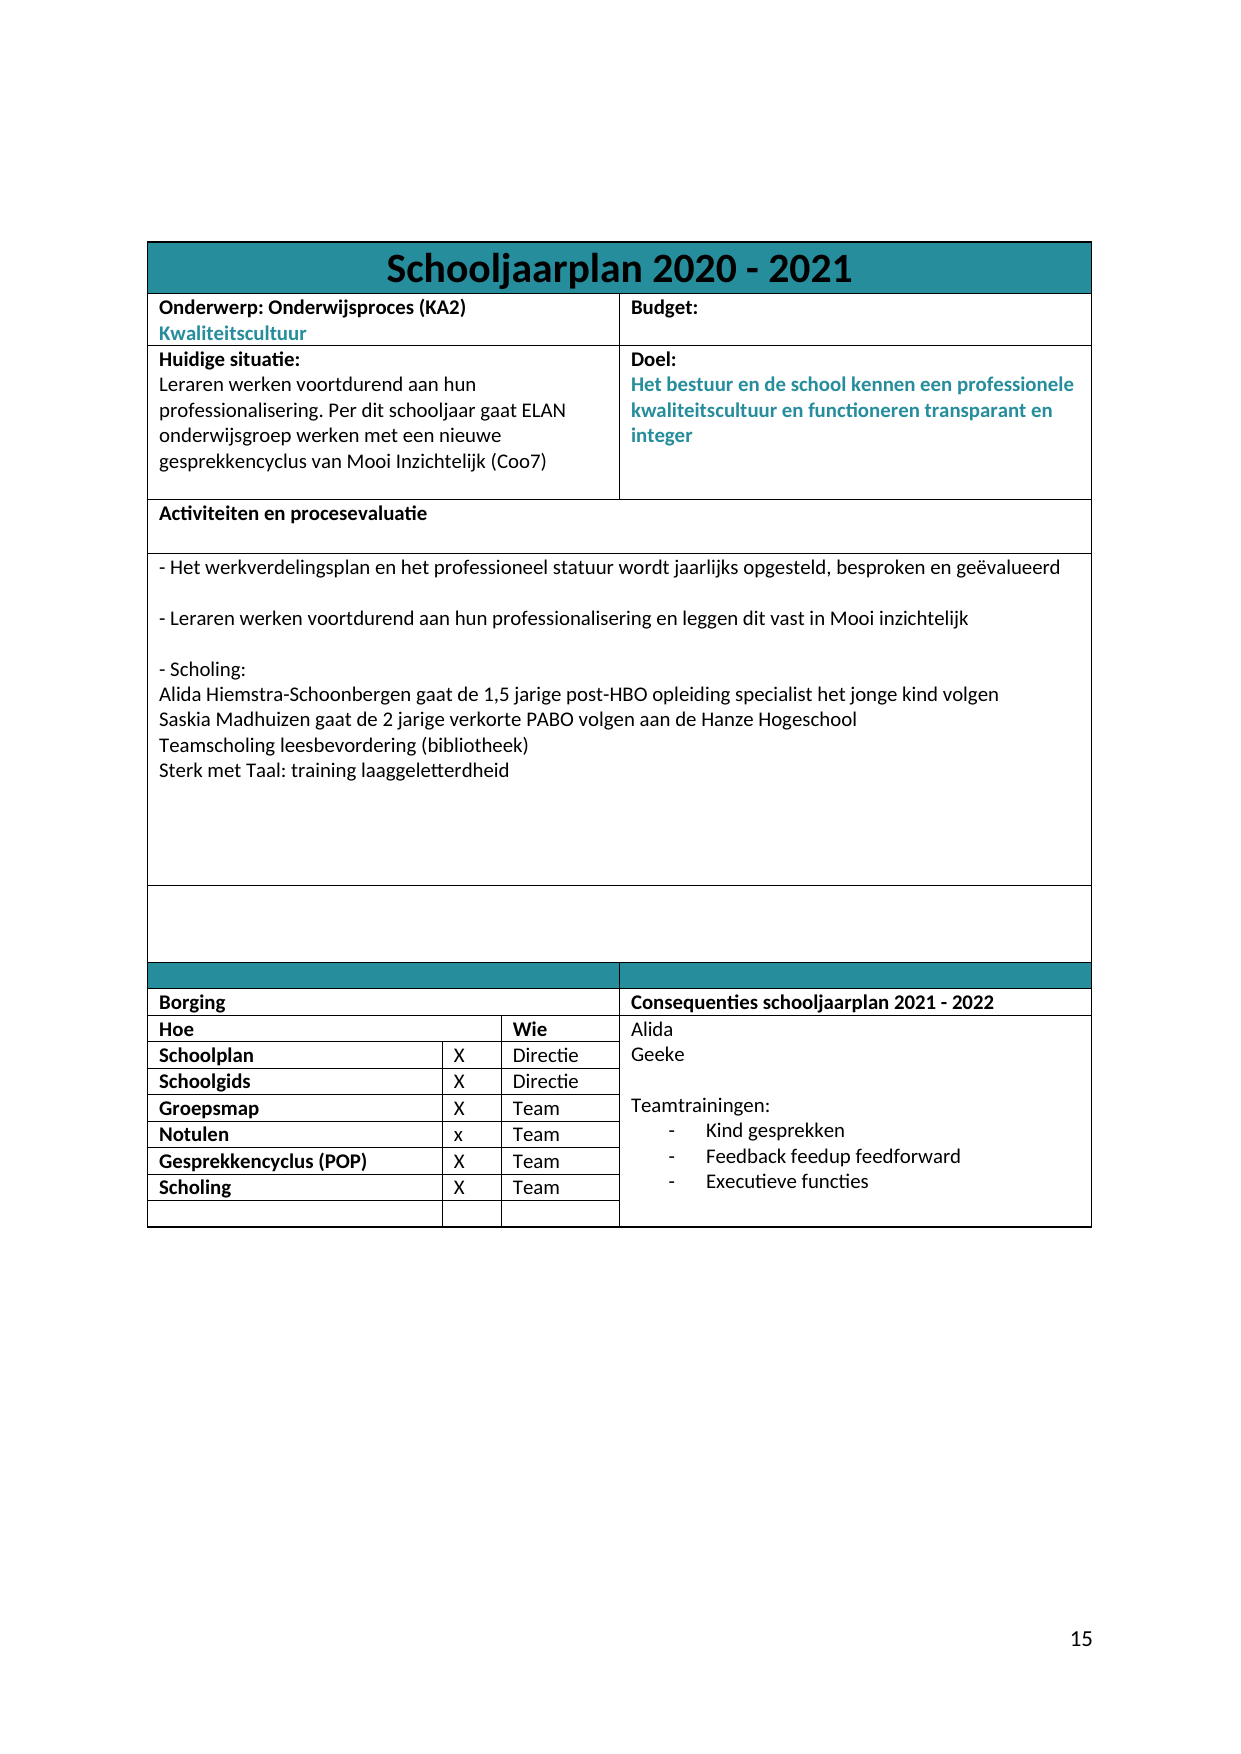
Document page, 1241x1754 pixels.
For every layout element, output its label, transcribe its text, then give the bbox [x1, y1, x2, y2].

table_cell Schoolgids [148, 1069, 442, 1094]
table_cell Schoolplan [148, 1042, 442, 1068]
table_cell [620, 963, 1091, 988]
table_cell Huidige situatie: Leraren werken voortdurend aan hun professionalisering. Per dit schooljaar gaat ELAN onderwijsgroep werken met een nieuwe gesprekkencyclus van Mooi Inzichtelijk (Coo7) [148, 346, 619, 499]
table_cell X [443, 1148, 501, 1173]
table_cell Team [502, 1148, 619, 1173]
table_header Schooljaarplan 2020 - 2021 [148, 243, 1091, 293]
table_cell [148, 1201, 442, 1226]
table_cell Hoe [148, 1016, 501, 1041]
table_cell Budget: [620, 294, 1091, 345]
table_cell Directie [502, 1042, 619, 1068]
table_cell Groepsmap [148, 1095, 442, 1121]
table_cell [148, 886, 1091, 962]
table_cell X [443, 1042, 501, 1068]
table_cell X [443, 1069, 501, 1094]
table_cell Consequenties schooljaarplan 2021 - 2022 [620, 989, 1091, 1015]
table_cell X [443, 1175, 501, 1200]
table_cell Team [502, 1095, 619, 1121]
table_cell [148, 963, 619, 988]
table_cell x [443, 1122, 501, 1147]
table_cell Gesprekkencyclus (POP) [148, 1148, 442, 1173]
table_cell Activiteiten en procesevaluatie [148, 500, 1091, 553]
table_cell Scholing [148, 1175, 442, 1200]
table_cell [502, 1201, 619, 1226]
table_cell Doel: Het bestuur en de school kennen een professionele kwaliteitscultuur en functioneren transparant en integer [620, 346, 1091, 499]
table_cell Notulen [148, 1122, 442, 1147]
table_cell Team [502, 1122, 619, 1147]
table_cell Borging [148, 989, 619, 1015]
table_cell [443, 1201, 501, 1226]
table_cell - Het werkverdelingsplan en het professioneel statuur wordt jaarlijks opgesteld, besproken en geëvalueerd - Leraren werken voortdurend aan hun professionalisering en leggen dit vast in Mooi inzichtelijk - Scholing: Alida Hiemstra-Schoonbergen gaat de 1,5 jarige post-HBO opleiding specialist het jonge kind volgen Saskia Madhuizen gaat de 2 jarige verkorte PABO volgen aan de Hanze Hogeschool Teamscholing leesbevordering (bibliotheek) Sterk met Taal: training laaggeletterdheid [148, 554, 1091, 884]
table_cell Onderwerp: Onderwijsproces (KA2) Kwaliteitscultuur [148, 294, 619, 345]
table_cell Wie [502, 1016, 619, 1041]
table_cell X [443, 1095, 501, 1121]
table_cell Directie [502, 1069, 619, 1094]
table_cell Team [502, 1175, 619, 1200]
table_cell Alida Geeke Teamtrainingen: Kind gesprekken Feedback feedup feedforward Executieve functies [620, 1016, 1091, 1226]
